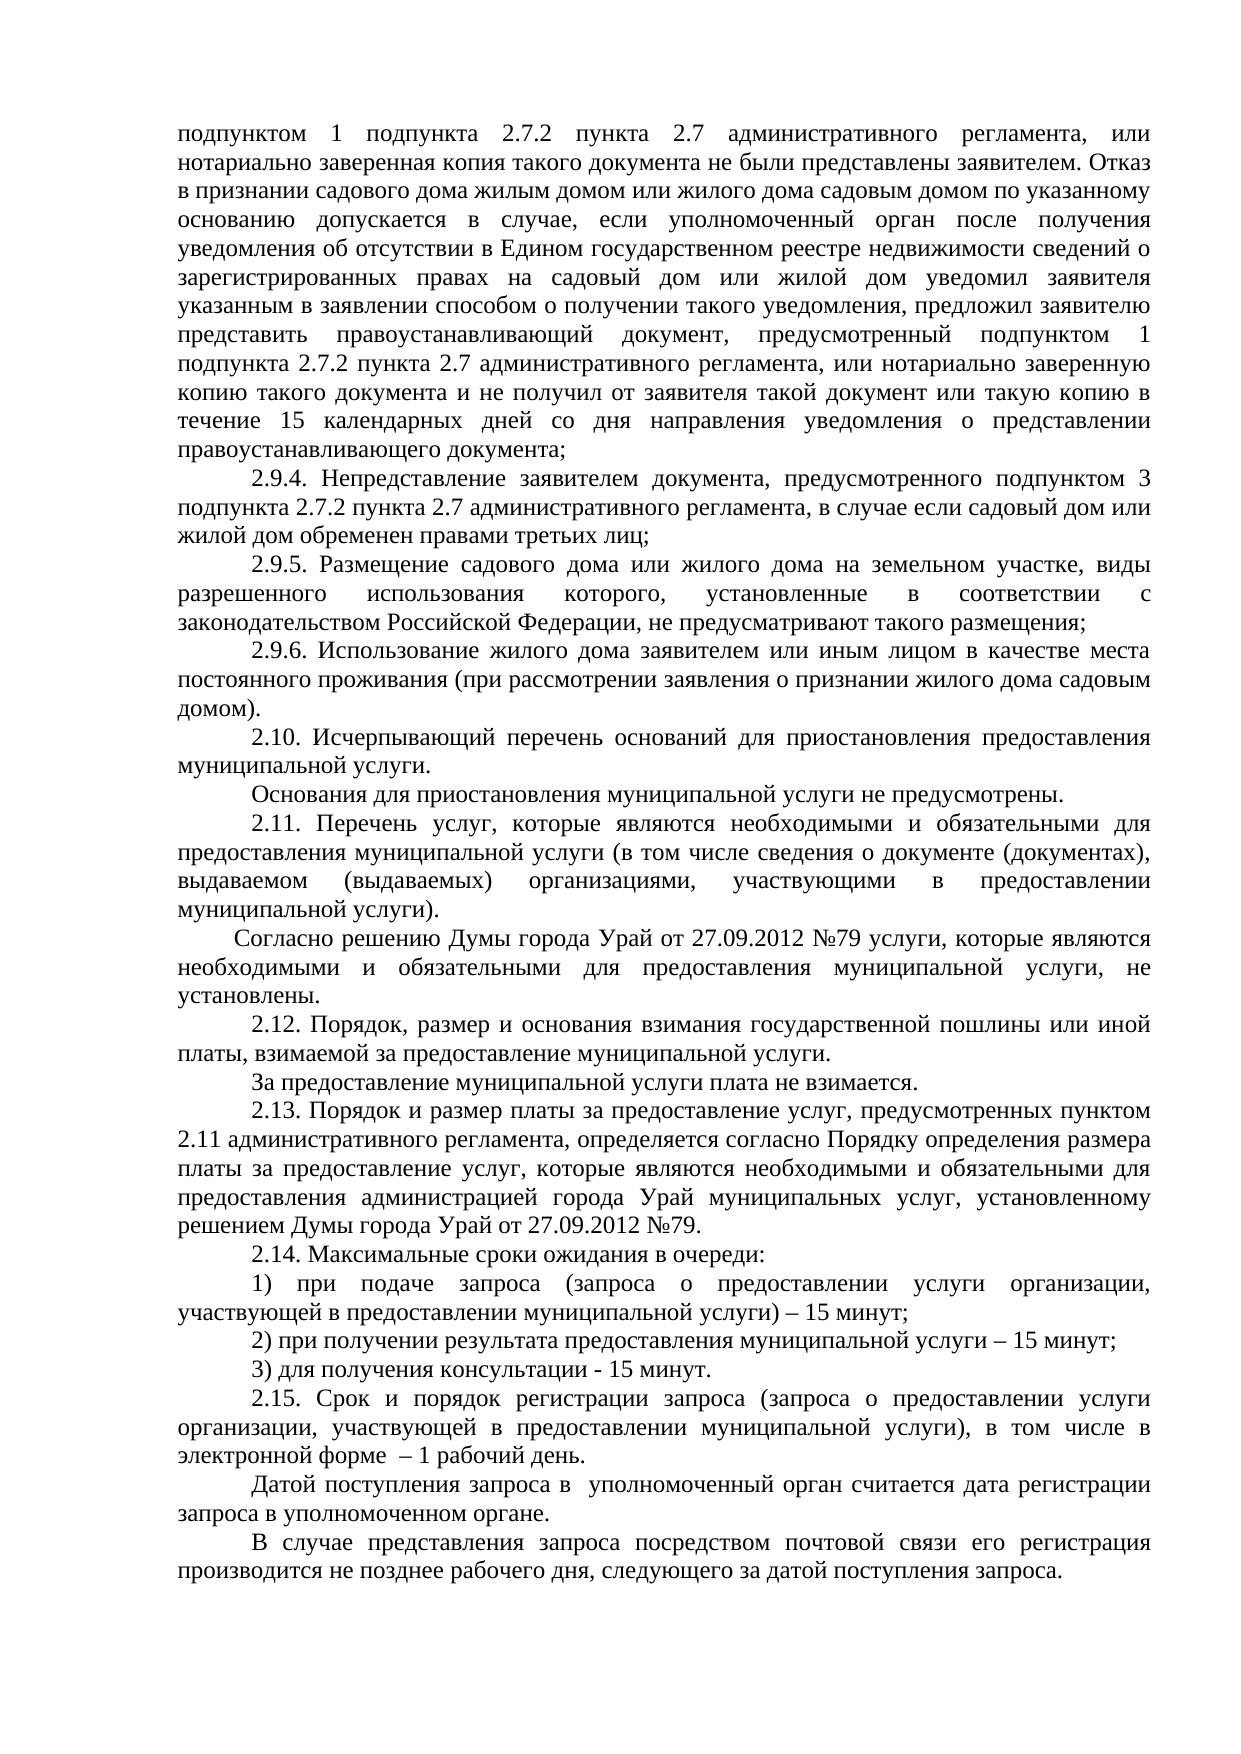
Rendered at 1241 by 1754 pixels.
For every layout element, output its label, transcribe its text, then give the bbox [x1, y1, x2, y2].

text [177, 118, 1152, 463]
text 2.9.4. Непредставление заявителем документа, предусмотренного подпунктом 3 подпункта 2.7.2 пункта 2.7 административного регламента, в случае если садовый дом или жилой дом обременен правами третьих лиц; [177, 463, 1152, 549]
text 1) при подаче запроса (запроса о предоставлении услуги организации, участвующей в предоставлении муниципальной услуги) – 15 минут; [177, 1268, 1152, 1326]
text 2) при получении результата предоставления муниципальной услуги – 15 минут; [177, 1326, 1152, 1354]
text 2.9.5. Размещение садового дома или жилого дома на земельном участке, виды разрешенного использования которого, установленные в соответствии с законодательством Российской Федерации, не предусматривают такого размещения; [177, 549, 1152, 636]
text 2.13. Порядок и размер платы за предоставление услуг, предусмотренных пунктом 2.11 административного регламента, определяется согласно Порядку определения размера платы за предоставление услуг, которые являются необходимыми и обязательными для предоставления администрацией города Урай муниципальных услуг, установленному решением Думы города Урай от 27.09.2012 №79. [177, 1096, 1152, 1239]
text 2.11. Перечень услуг, которые являются необходимыми и обязательными для предоставления муниципальной услуги (в том числе сведения о документе (документах), выдаваемом (выдаваемых) организациями, участвующими в предоставлении муниципальной услуги). [177, 808, 1152, 923]
text 2.12. Порядок, размер и основания взимания государственной пошлины или иной платы, взимаемой за предоставление муниципальной услуги. [177, 1009, 1152, 1067]
text За предоставление муниципальной услуги плата не взимается. [177, 1067, 1152, 1096]
text Основания для приостановления муниципальной услуги не предусмотрены. [177, 779, 1152, 808]
text 2.10. Исчерпывающий перечень оснований для приостановления предоставления муниципальной услуги. [177, 722, 1152, 779]
text 2.15. Срок и порядок регистрации запроса (запроса о предоставлении услуги организации, участвующей в предоставлении муниципальной услуги), в том числе в электронной форме – 1 рабочий день. [177, 1383, 1152, 1469]
text 2.9.6. Использование жилого дома заявителем или иным лицом в качестве места постоянного проживания (при рассмотрении заявления о признании жилого дома садовым домом). [177, 636, 1152, 722]
text 2.14. Максимальные сроки ожидания в очереди: [177, 1239, 1152, 1268]
text Согласно решению Думы города Урай от 27.09.2012 №79 услуги, которые являются необходимыми и обязательными для предоставления муниципальной услуги, не установлены. [177, 923, 1152, 1009]
text В случае представления запроса посредством почтовой связи его регистрация производится не позднее рабочего дня, следующего за датой поступления запроса. [177, 1527, 1152, 1584]
text Датой поступления запроса в уполномоченный орган считается дата регистрации запроса в уполномоченном органе. [177, 1469, 1152, 1527]
text 3) для получения консультации - 15 минут. [177, 1354, 1152, 1383]
